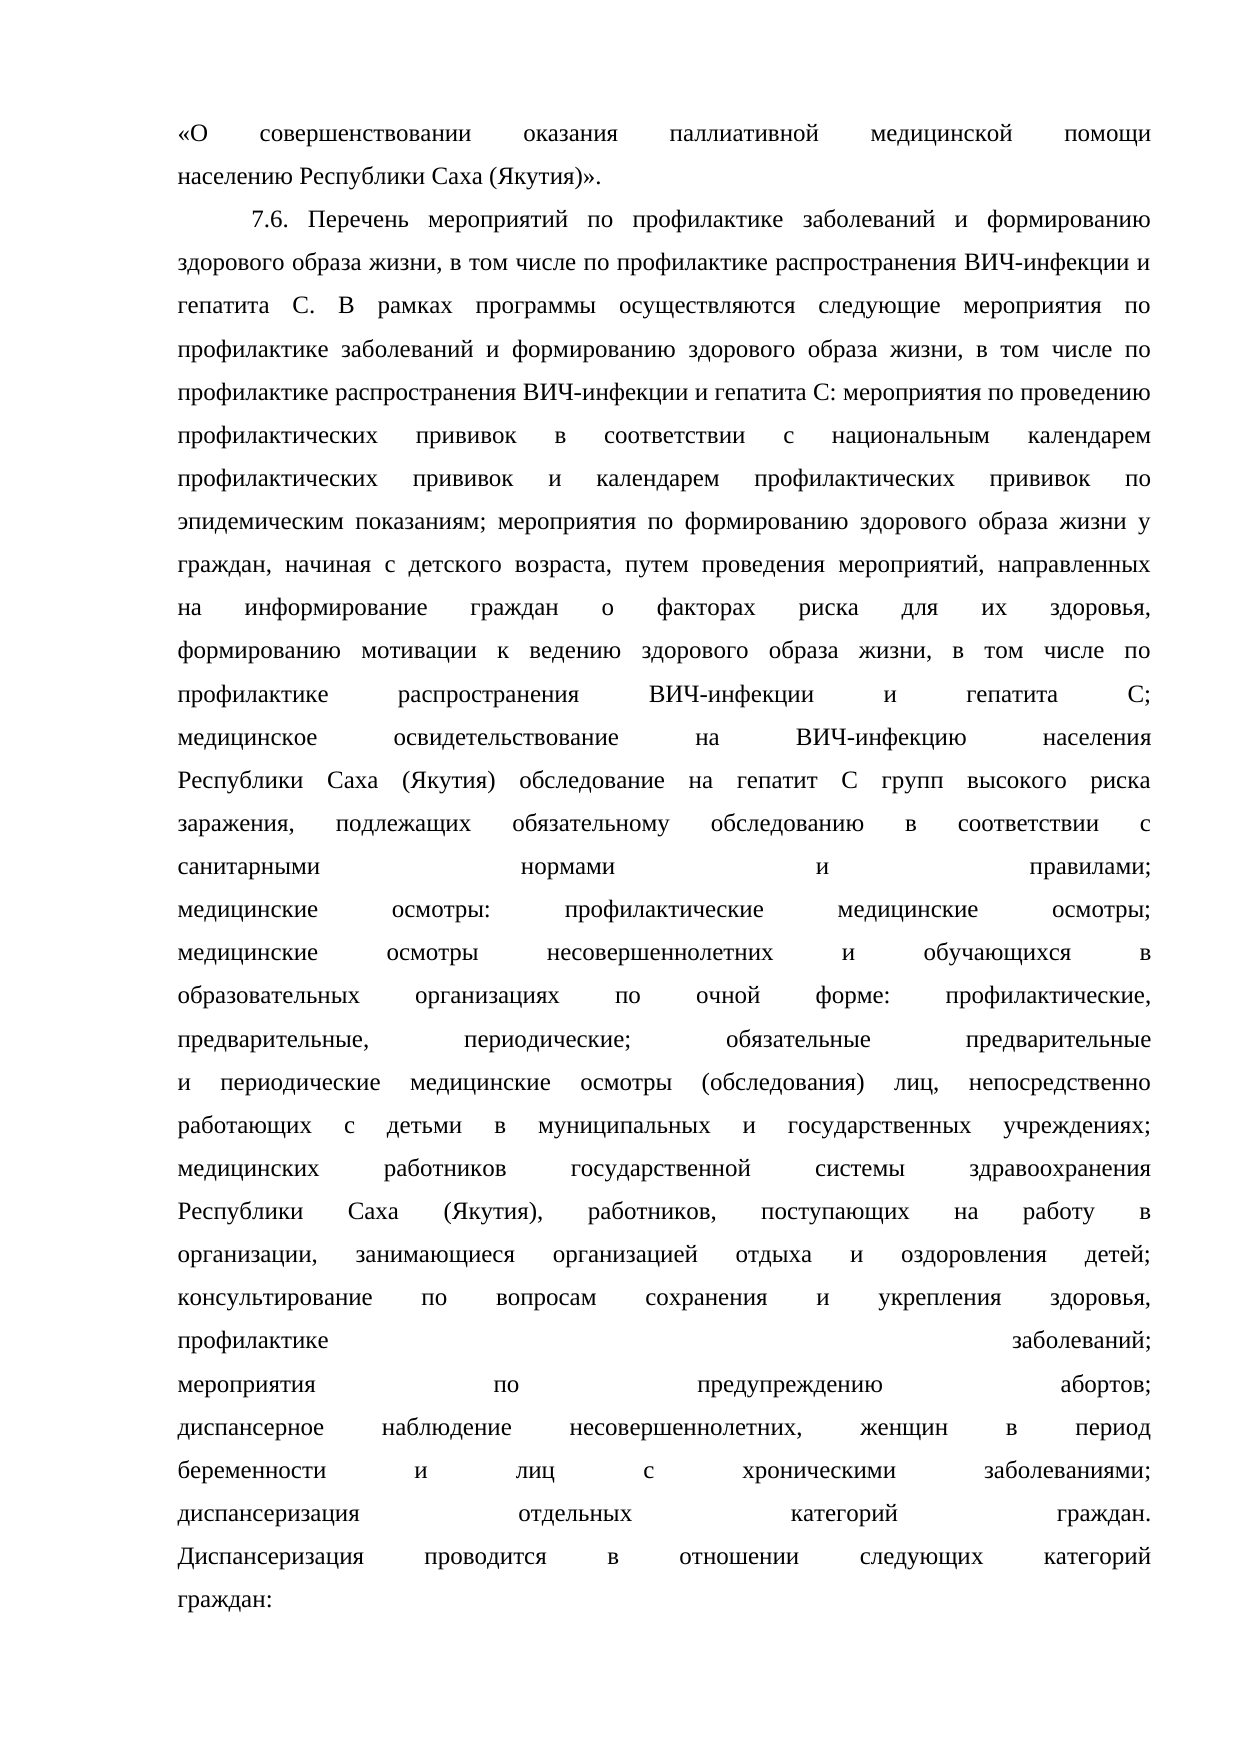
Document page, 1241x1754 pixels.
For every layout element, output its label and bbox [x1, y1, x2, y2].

text [177, 118, 1152, 190]
text [177, 204, 1152, 1613]
